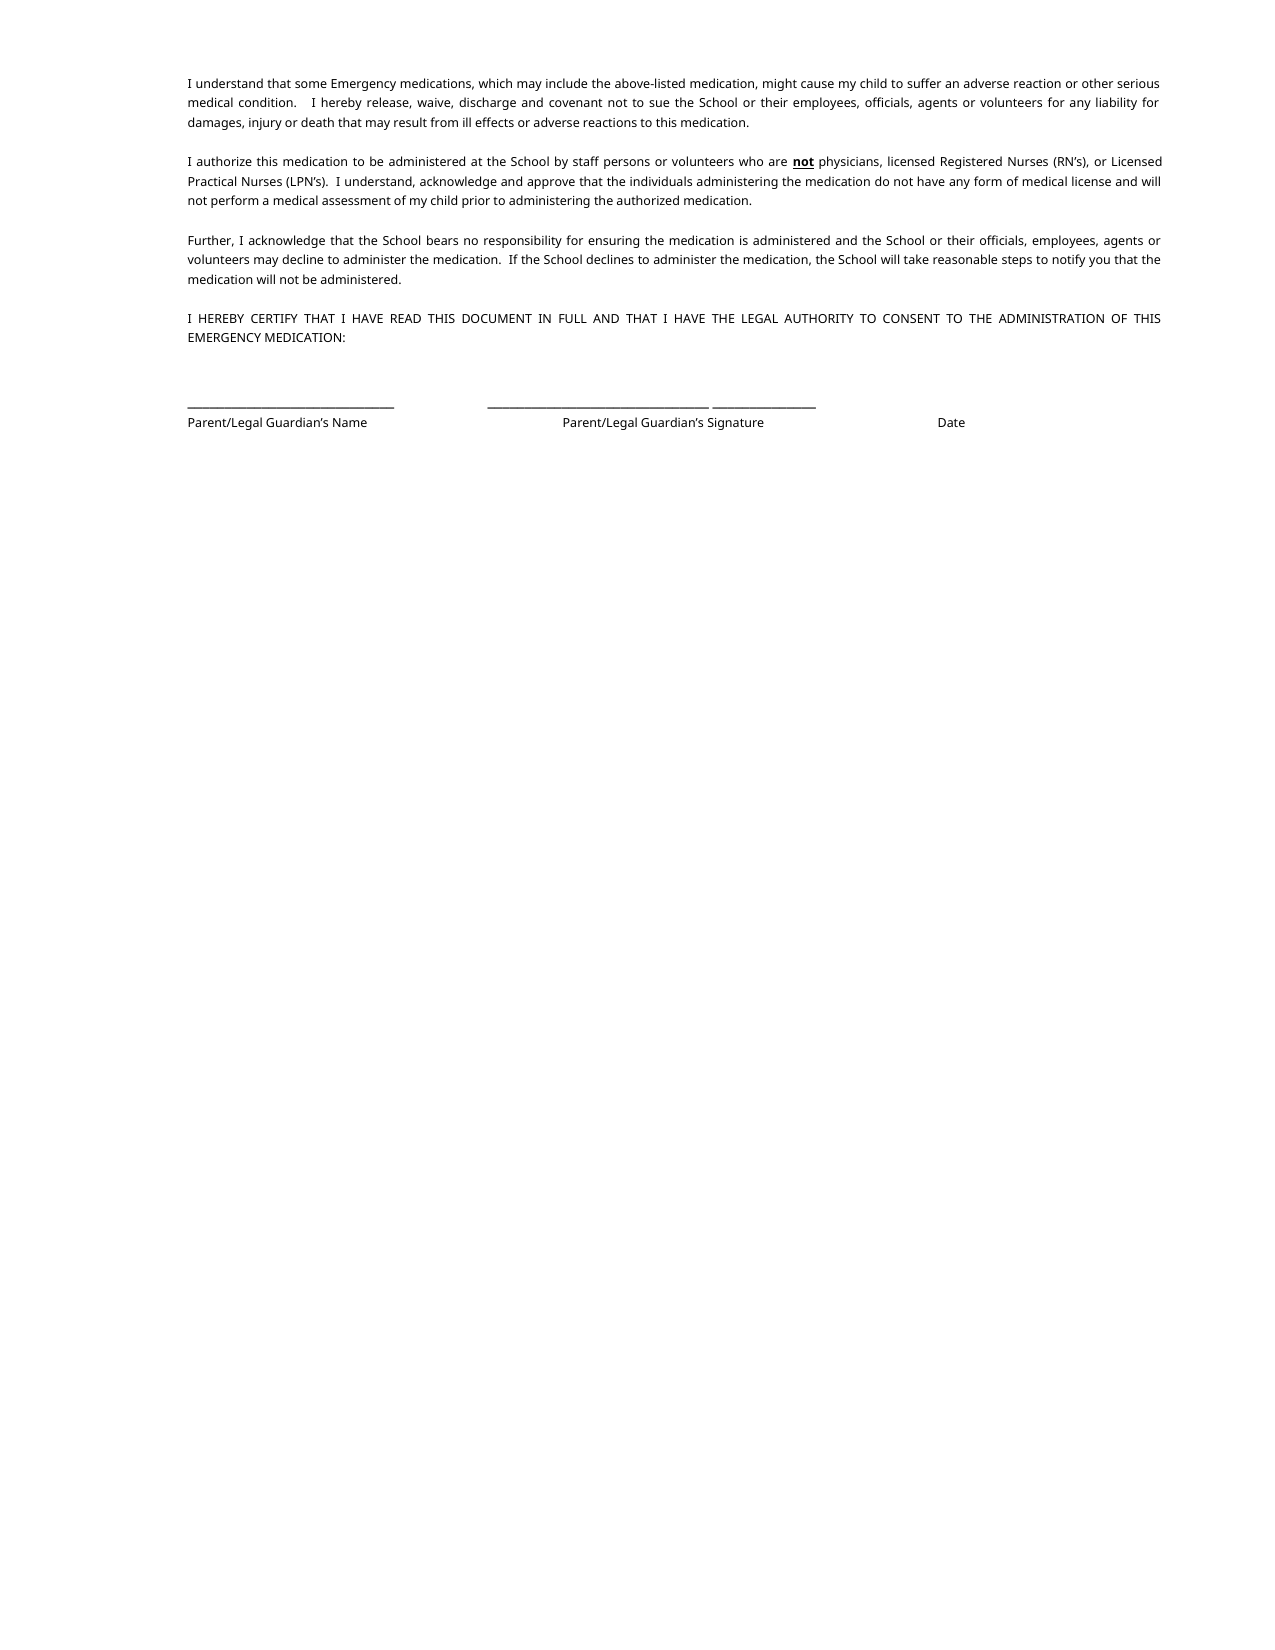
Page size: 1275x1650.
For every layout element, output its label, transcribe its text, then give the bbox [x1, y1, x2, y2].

text Further, I acknowledge that the School bears no responsibility for ensuring the medication is administered and the School or their officials, employees, agents or volunteers may decline to administer the medication. If the School declines to administer the medication, the School will take reasonable steps to notify you that the medication will not be administered. [187, 232, 1162, 288]
text ____________________________ ______________________________ ______________ [187, 388, 1162, 411]
text I authorize this medication to be administered at the School by staff persons or volunteers who are not physicians, licensed Registered Nurses (RN’s), or Licensed Practical Nurses (LPN’s). I understand, acknowledge and approve that the individuals administering the medication do not have any form of medical license and will not perform a medical assessment of my child prior to administering the authorized medication. [187, 153, 1162, 209]
text I HEREBY CERTIFY THAT I HAVE READ THIS DOCUMENT IN FULL AND THAT I HAVE THE LEGAL AUTHORITY TO CONSENT TO THE ADMINISTRATION OF THIS EMERGENCY MEDICATION: [187, 310, 1162, 347]
text Parent/Legal Guardian’s Name Parent/Legal Guardian’s Signature Date [187, 414, 1162, 431]
text I understand that some Emergency medications, which may include the above-listed medication, might cause my child to suffer an adverse reaction or other serious medical condition. I hereby release, waive, discharge and covenant not to sue the School or their employees, officials, agents or volunteers for any liability for damages, injury or death that may result from ill effects or adverse reactions to this medication. [187, 75, 1162, 131]
